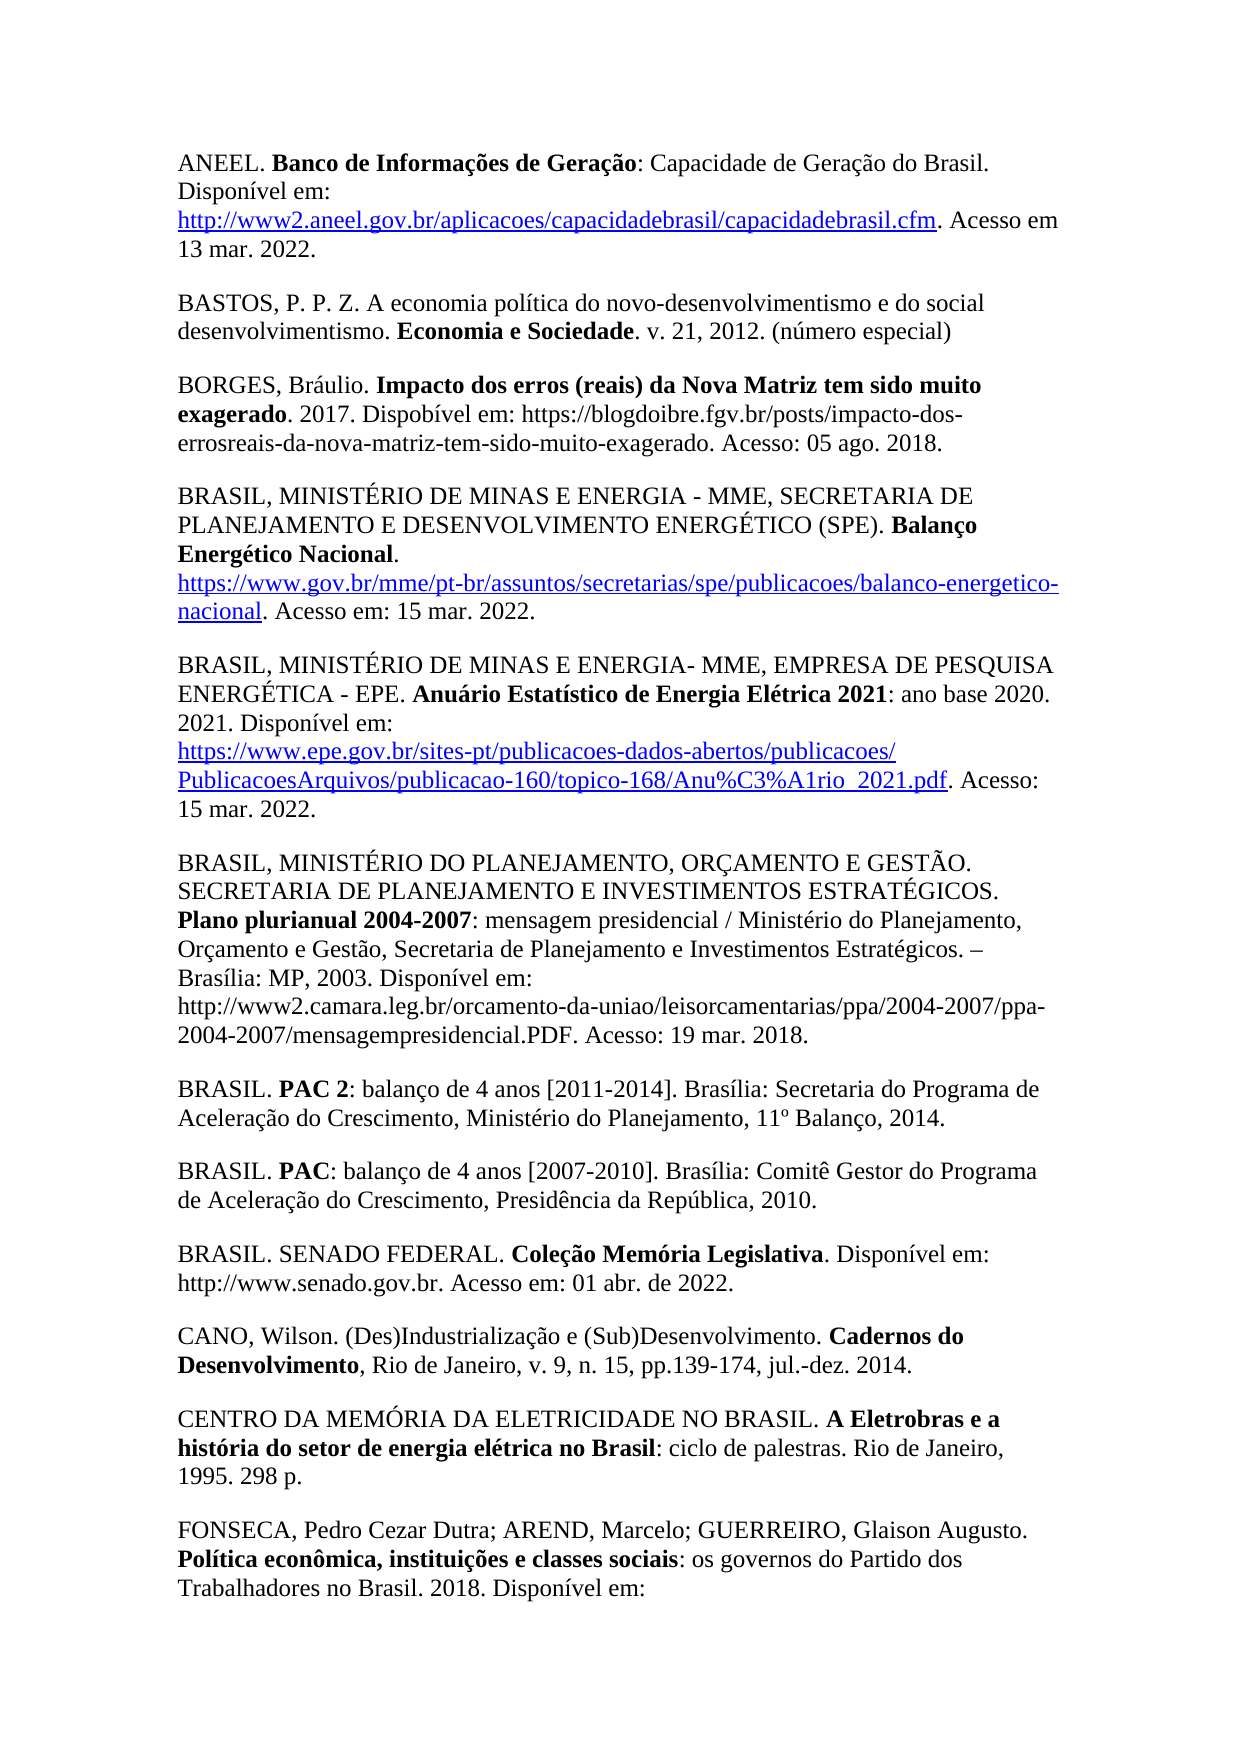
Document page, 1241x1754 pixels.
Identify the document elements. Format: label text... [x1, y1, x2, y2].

text BASTOS, P. P. Z. A economia política do novo-desenvolvimentismo e do social desenvolvimentismo. Economia e Sociedade. v. 21, 2012. (número especial) [177, 288, 1063, 345]
text BRASIL, MINISTÉRIO DE MINAS E ENERGIA - MME, SECRETARIA DE PLANEJAMENTO E DESENVOLVIMENTO ENERGÉTICO (SPE). Balanço Energético Nacional. https://www.gov.br/mme/pt-br/assuntos/secretarias/spe/publicacoes/balanco-energetico-nacional. Acesso em: 15 mar. 2022. [177, 481, 1063, 625]
text BRASIL. PAC: balanço de 4 anos [2007-2010]. Brasília: Comitê Gestor do Programa de Aceleração do Crescimento, Presidência da República, 2010. [177, 1156, 1063, 1214]
text BORGES, Bráulio. Impacto dos erros (reais) da Nova Matriz tem sido muito exagerado. 2017. Dispobível em: https://blogdoibre.fgv.br/posts/impacto-dos-errosreais-da-nova-matriz-tem-sido-muito-exagerado. Acesso: 05 ago. 2018. [177, 370, 1063, 456]
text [177, 1515, 1063, 1601]
text BRASIL, MINISTÉRIO DO PLANEJAMENTO, ORÇAMENTO E GESTÃO. SECRETARIA DE PLANEJAMENTO E INVESTIMENTOS ESTRATÉGICOS. Plano plurianual 2004-2007: mensagem presidencial / Ministério do Planejamento, Orçamento e Gestão, Secretaria de Planejamento e Investimentos Estratégicos. – Brasília: MP, 2003. Disponível em: http://www2.camara.leg.br/orcamento-da-uniao/leisorcamentarias/ppa/2004-2007/ppa-2004-2007/mensagempresidencial.PDF. Acesso: 19 mar. 2018. [177, 848, 1063, 1049]
text CENTRO DA MEMÓRIA DA ELETRICIDADE NO BRASIL. A Eletrobras e a história do setor de energia elétrica no Brasil: ciclo de palestras. Rio de Janeiro, 1995. 298 p. [177, 1404, 1063, 1490]
text ANEEL. Banco de Informações de Geração: Capacidade de Geração do Brasil. Disponível em: http://www2.aneel.gov.br/aplicacoes/capacidadebrasil/capacidadebrasil.cfm. Acesso em 13 mar. 2022. [177, 148, 1063, 263]
text BRASIL, MINISTÉRIO DE MINAS E ENERGIA- MME, EMPRESA DE PESQUISA ENERGÉTICA - EPE. Anuário Estatístico de Energia Elétrica 2021: ano base 2020. 2021. Disponível em: https://www.epe.gov.br/sites-pt/publicacoes-dados-abertos/publicacoes/PublicacoesArquivos/publicacao-160/topico-168/Anu%C3%A1rio_2021.pdf. Acesso: 15 mar. 2022. [177, 650, 1063, 823]
text BRASIL. SENADO FEDERAL. Coleção Memória Legislativa. Disponível em: http://www.senado.gov.br. Acesso em: 01 abr. de 2022. [177, 1239, 1063, 1296]
text CANO, Wilson. (Des)Industrialização e (Sub)Desenvolvimento. Cadernos do Desenvolvimento, Rio de Janeiro, v. 9, n. 15, pp.139-174, jul.-dez. 2014. [177, 1321, 1063, 1379]
text BRASIL. PAC 2: balanço de 4 anos [2011-2014]. Brasília: Secretaria do Programa de Aceleração do Crescimento, Ministério do Planejamento, 11º Balanço, 2014. [177, 1074, 1063, 1131]
